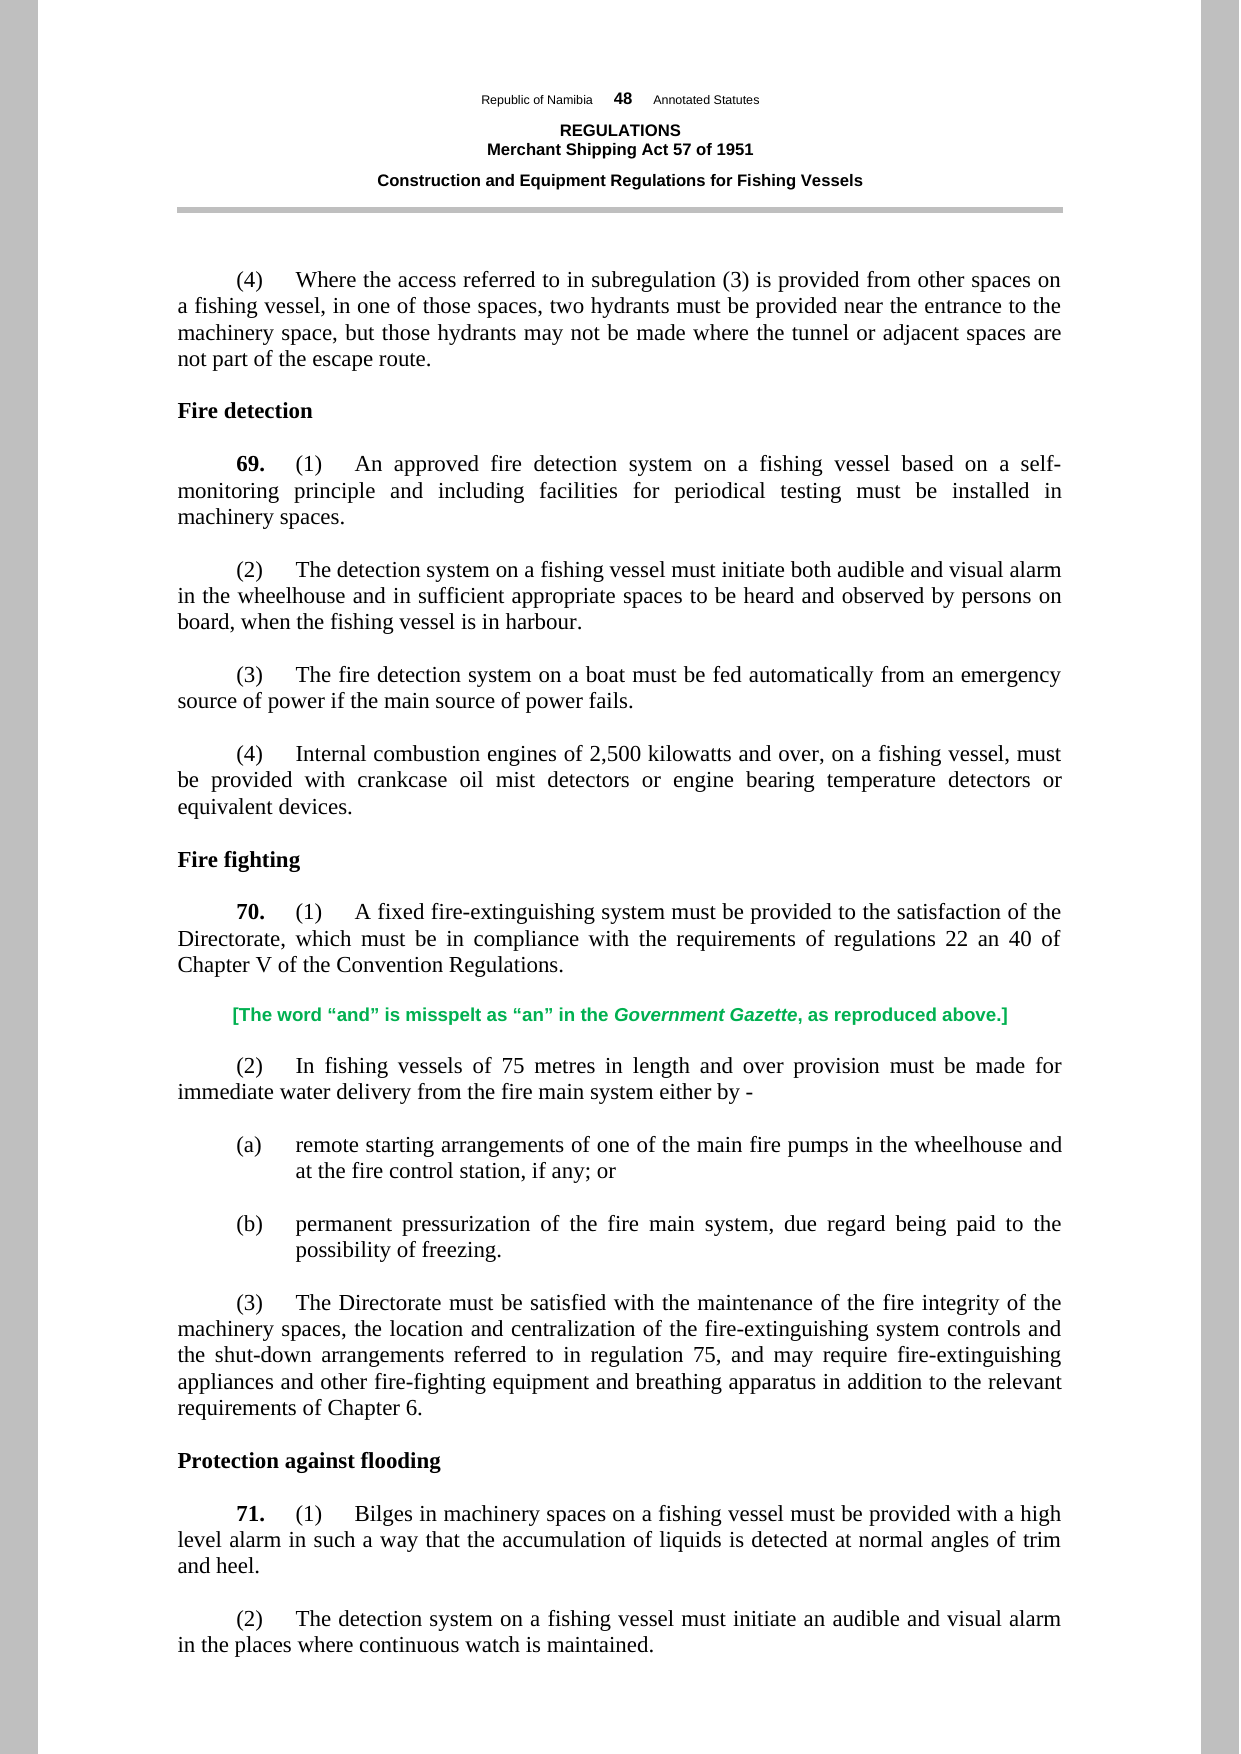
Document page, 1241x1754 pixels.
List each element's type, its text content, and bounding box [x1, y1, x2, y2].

text (3) The fire detection system on a boat must be fed automatically from an emergency source of power if the main source of power fails. [177, 661, 1063, 714]
text 71. (1) Bilges in machinery spaces on a fishing vessel must be provided with a high level alarm in such a way that the accumulation of liquids is detected at normal angles of trim and heel. [177, 1500, 1063, 1579]
text (4) Where the access referred to in subregulation (3) is provided from other spaces on a fishing vessel, in one of those spaces, two hydrants must be provided near the entrance to the machinery space, but those hydrants may not be made where the tunnel or adjacent spaces are not part of the escape route. [177, 266, 1063, 371]
text (a) remote starting arrangements of one of the main fire pumps in the wheelhouse and at the fire control station, if any; or [236, 1131, 1063, 1183]
text Fire fighting [177, 846, 1063, 872]
text Fire detection [177, 398, 1063, 424]
text (2) The detection system on a fishing vessel must initiate both audible and visual alarm in the wheelhouse and in sufficient appropriate spaces to be heard and observed by persons on board, when the fishing vessel is in harbour. [177, 556, 1063, 635]
text (2) In fishing vessels of 75 metres in length and over provision must be made for immediate water delivery from the fire main system either by - [177, 1052, 1063, 1104]
text (2) The detection system on a fishing vessel must initiate an audible and visual alarm in the places where continuous watch is maintained. [177, 1605, 1063, 1658]
text [The word “and” is misspelt as “an” in the Government Gazette, as reproduced above.] [177, 1004, 1063, 1025]
text (3) The Directorate must be satisfied with the maintenance of the fire integrity of the machinery spaces, the location and centralization of the fire-extinguishing system controls and the shut-down arrangements referred to in regulation 75, and may require fire-extinguishing appliances and other fire-fighting equipment and breathing apparatus in addition to the relevant requirements of Chapter 6. [177, 1289, 1063, 1421]
text (4) Internal combustion engines of 2,500 kilowatts and over, on a fishing vessel, must be provided with crankcase oil mist detectors or engine bearing temperature detectors or equivalent devices. [177, 740, 1063, 819]
text (b) permanent pressurization of the fire main system, due regard being paid to the possibility of freezing. [236, 1210, 1063, 1262]
text 70. (1) A fixed fire-extinguishing system must be provided to the satisfaction of the Directorate, which must be in compliance with the requirements of regulations 22 an 40 of Chapter V of the Convention Regulations. [177, 898, 1063, 977]
text Protection against flooding [177, 1447, 1063, 1473]
text 69. (1) An approved fire detection system on a fishing vessel based on a self-monitoring principle and including facilities for periodical testing must be installed in machinery spaces. [177, 450, 1063, 529]
